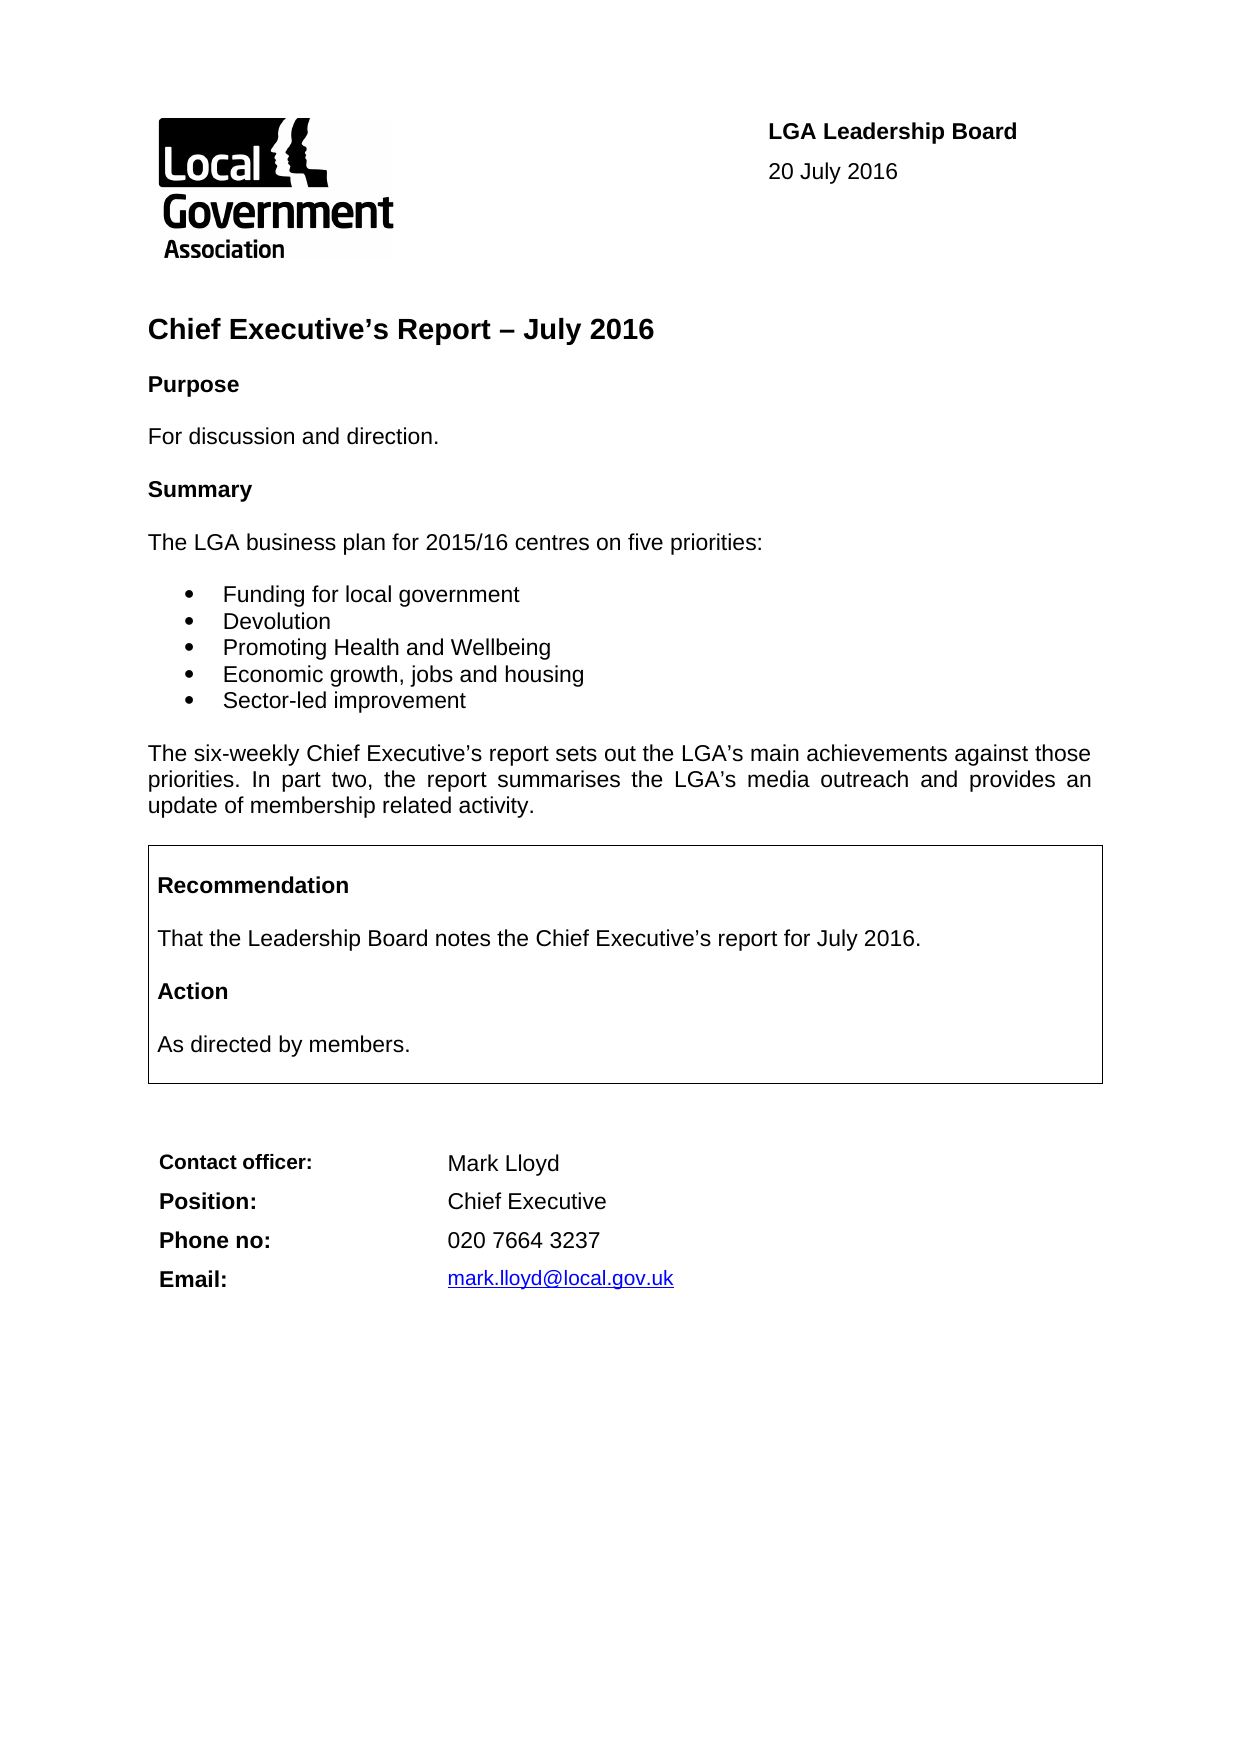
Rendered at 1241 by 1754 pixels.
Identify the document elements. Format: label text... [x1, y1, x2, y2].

table_cell Email: [148, 1254, 436, 1306]
text The LGA business plan for 2015/16 centres on five priorities: [148, 529, 1092, 555]
table_cell 020 7664 3237 [436, 1215, 1093, 1253]
text The six-weekly Chief Executive’s report sets out the LGA’s main achievements against those priorities. In part two, the report summarises the LGA’s media outreach and provides an update of membership related activity. [148, 739, 1092, 819]
table_header Recommendation That the Leadership Board notes the Chief Executive’s report for July 2016. Action As directed by members. [149, 846, 1102, 1083]
table_cell Position: [148, 1176, 436, 1215]
table_header Mark Lloyd [436, 1137, 1093, 1176]
table_cell Phone no: [148, 1215, 436, 1253]
list Promoting Health and Wellbeing [185, 634, 1092, 661]
text Summary [148, 476, 1092, 502]
text Purpose [148, 371, 1092, 397]
list Sector-led improvement [185, 687, 1092, 713]
table_cell mark.lloyd@local.gov.uk [436, 1254, 1093, 1306]
table_header Contact officer: [148, 1137, 436, 1176]
list Devolution [185, 608, 1092, 634]
subtitle Chief Executive’s Report – July 2016 [148, 316, 1092, 346]
list Economic growth, jobs and housing [185, 661, 1092, 687]
picture [158, 118, 394, 258]
table_cell Chief Executive [436, 1176, 1093, 1215]
list Funding for local government [185, 581, 1092, 608]
text For discussion and direction. [148, 423, 1092, 450]
